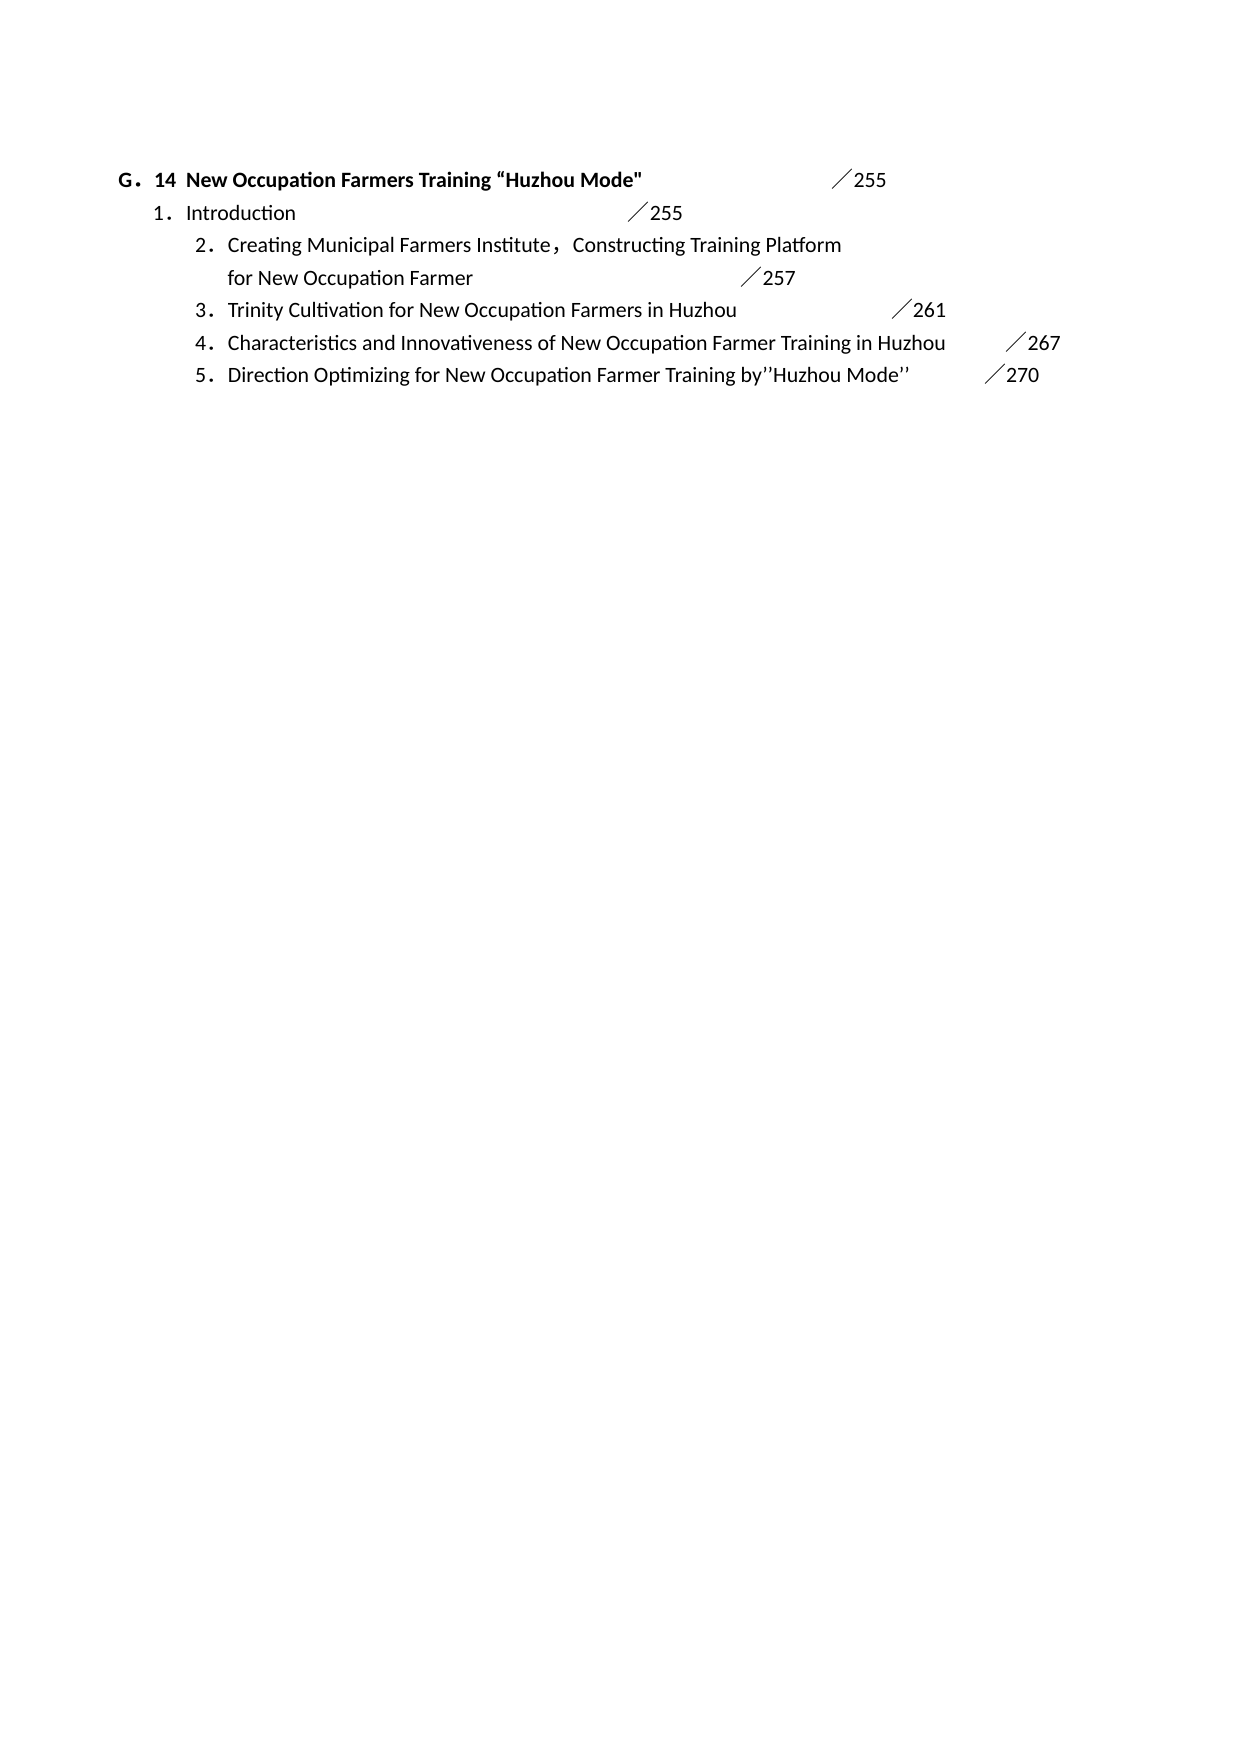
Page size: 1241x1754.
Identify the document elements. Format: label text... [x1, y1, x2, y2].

text for New Occupation Farmer ／257 [118, 259, 1122, 292]
text 1．Introduction ／255 [118, 194, 1122, 227]
text 4．Characteristics and Innovativeness of New Occupation Farmer Training in Huzhou ／267 [118, 324, 1122, 357]
text 5．Direction Optimizing for New Occupation Farmer Training by’’Huzhou Mode’’ ／270 [118, 357, 1122, 389]
text G．14 New Occupation Farmers Training “Huzhou Mode" ／255 [118, 162, 1122, 194]
text 3．Trinity Cultivation for New Occupation Farmers in Huzhou ／261 [118, 292, 1122, 324]
text 2．Creating Municipal Farmers Institute，Constructing Training Platform [118, 227, 1122, 259]
